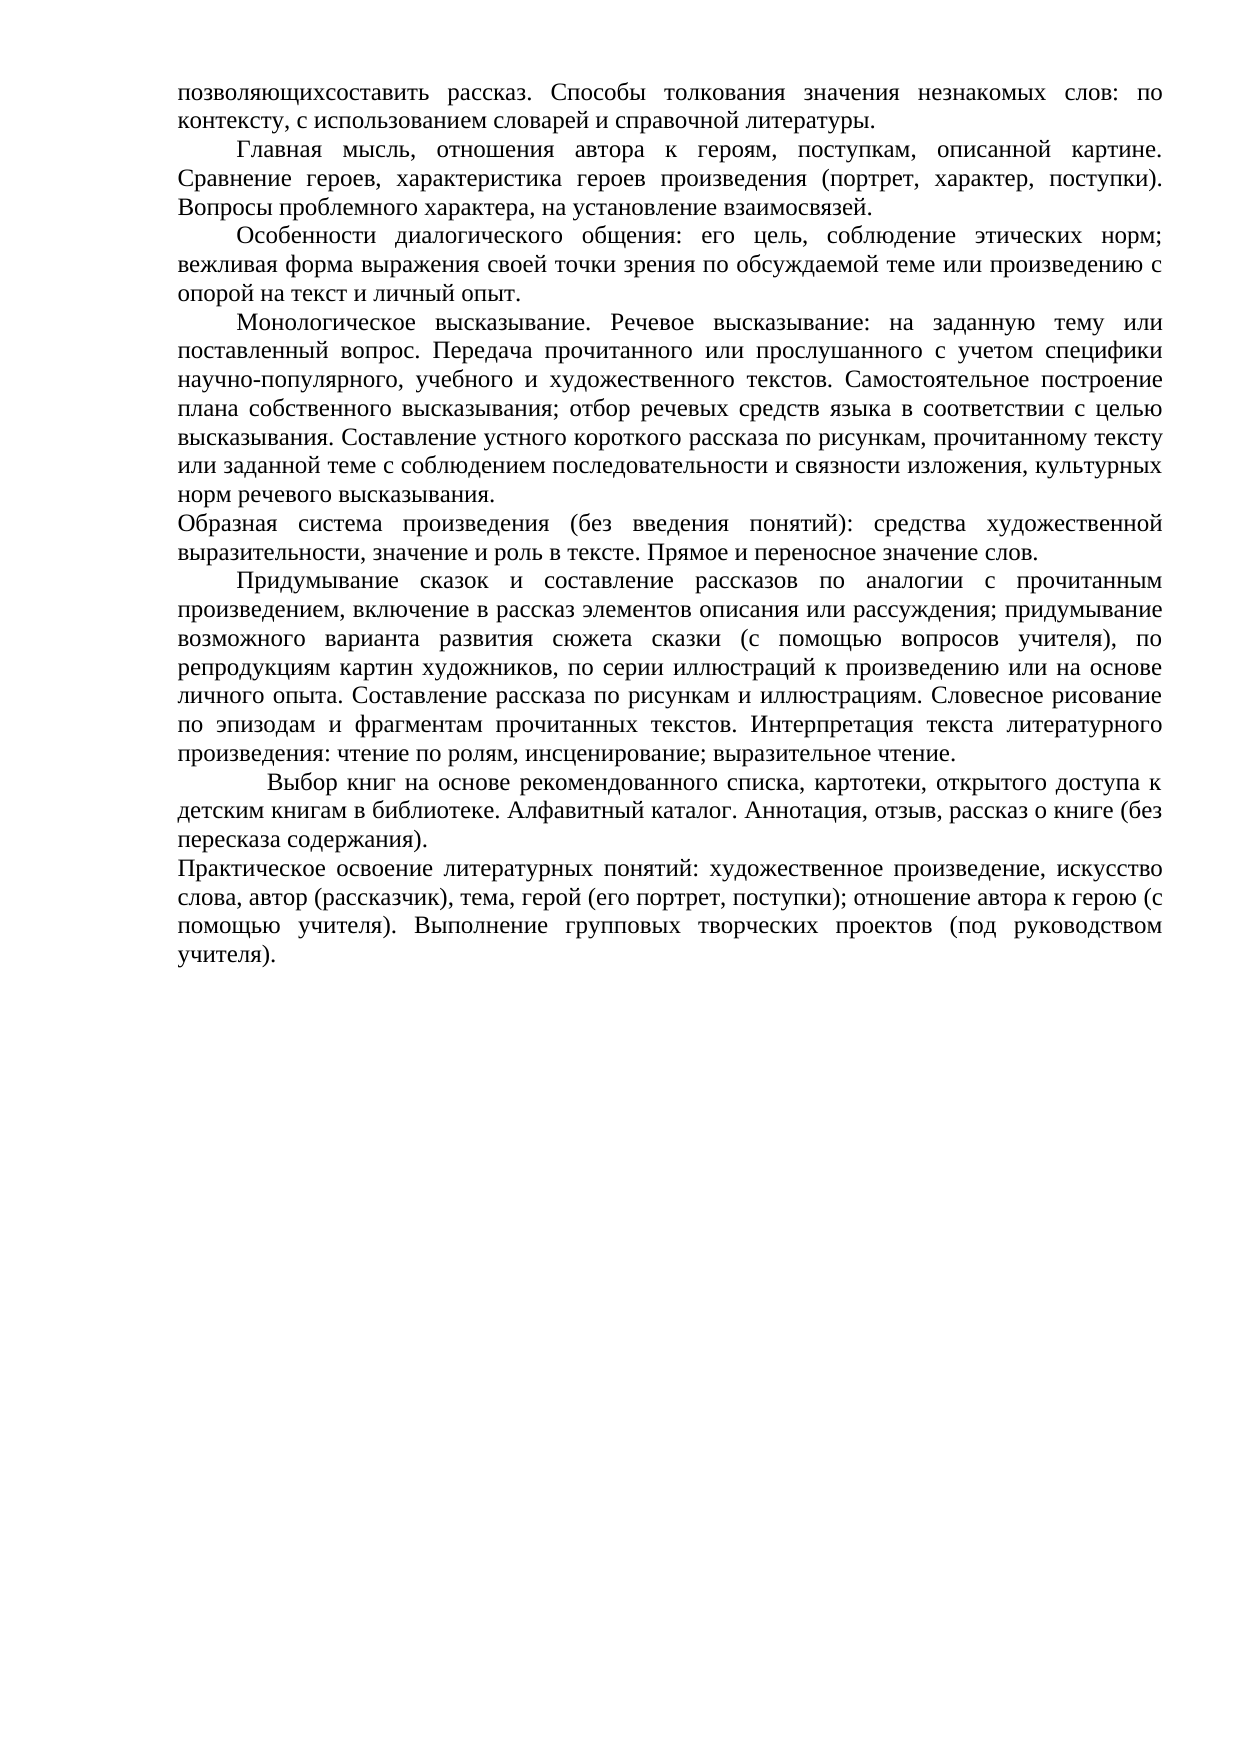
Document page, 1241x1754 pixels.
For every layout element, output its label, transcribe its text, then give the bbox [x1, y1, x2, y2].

text Главная мысль, отношения автора к героям, поступкам, описанной картине. Сравнение героев, характеристика героев произведения (портрет, характер, поступки). Вопросы проблемного характера, на установление взаимосвязей. [177, 134, 1163, 221]
text Образная система произведения (без введения понятий): средства художественной выразительности, значение и роль в тексте. Прямое и переносное значение слов. [177, 508, 1163, 566]
text Особенности диалогического общения: его цель, соблюдение этических норм; вежливая форма выражения своей точки зрения по обсуждаемой теме или произведению с опорой на текст и личный опыт. [177, 221, 1163, 307]
text Выбор книг на основе рекомендованного списка, картотеки, открытого доступа к детским книгам в библиотеке. Алфавитный каталог. Аннотация, отзыв, рассказ о книге (без пересказа содержания). [177, 767, 1163, 853]
text Монологическое высказывание. Речевое высказывание: на заданную тему или поставленный вопрос. Передача прочитанного или прослушанного с учетом специфики научно-популярного, учебного и художественного текстов. Самостоятельное построение плана собственного высказывания; отбор речевых средств языка в соответствии с целью высказывания. Составление устного короткого рассказа по рисункам, прочитанному тексту или заданной теме с соблюдением последовательности и связности изложения, культурных норм речевого высказывания. [177, 307, 1163, 508]
text Практическое освоение литературных понятий: художественное произведение, искусство слова, автор (рассказчик), тема, герой (его портрет, поступки); отношение автора к герою (с помощью учителя). Выполнение групповых творческих проектов (под руководством учителя). [177, 853, 1163, 968]
text Придумывание сказок и составление рассказов по аналогии с прочитанным произведением, включение в рассказ элементов описания или рассуждения; придумывание возможного варианта развития сюжета сказки (с помощью вопросов учителя), по репродукциям картин художников, по серии иллюстраций к произведению или на основе личного опыта. Составление рассказа по рисункам и иллюстрациям. Словесное рисование по эпизодам и фрагментам прочитанных текстов. Интерпретация текста литературного произведения: чтение по ролям, инсценирование; выразительное чтение. [177, 566, 1163, 767]
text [177, 77, 1163, 134]
